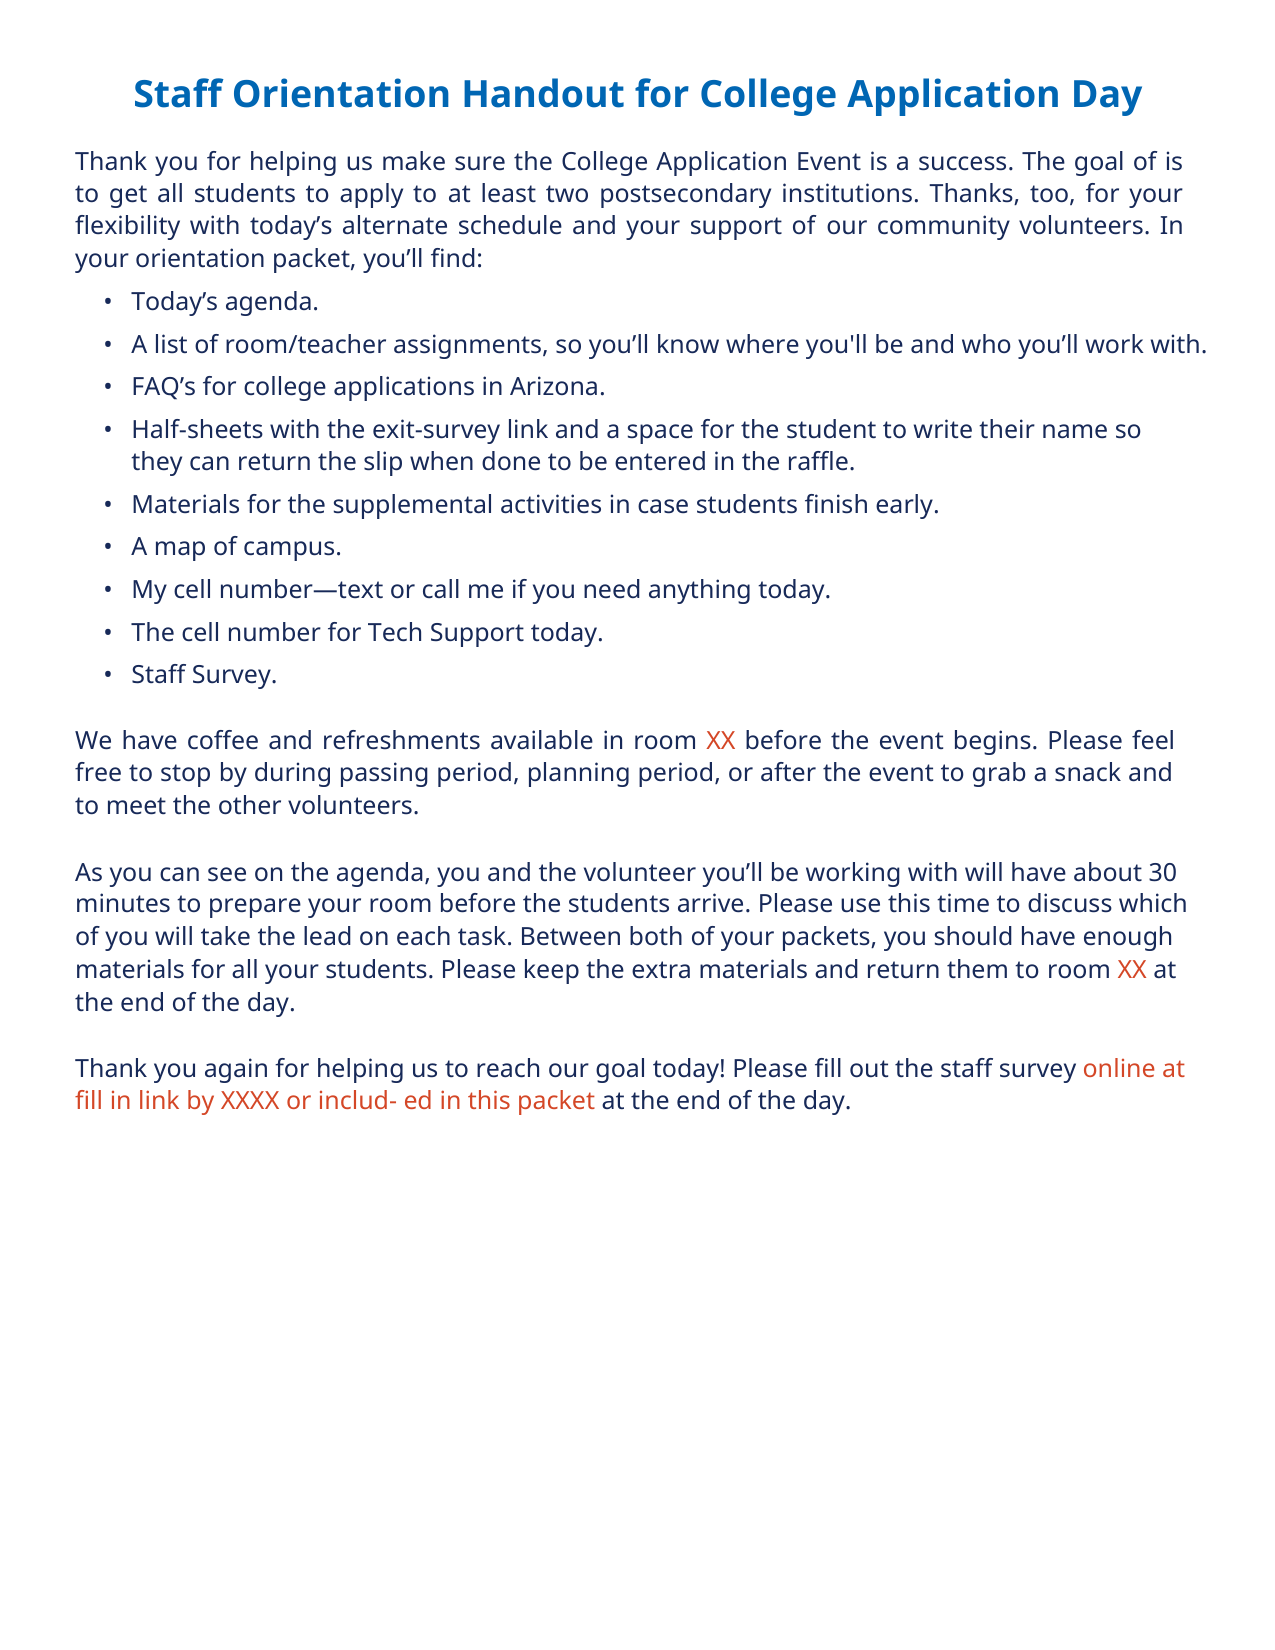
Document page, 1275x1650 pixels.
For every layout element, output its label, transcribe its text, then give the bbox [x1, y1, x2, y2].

list The cell number for Tech Support today. [103, 614, 1239, 648]
text Thank you again for helping us to reach our goal today! Please fill out the staff survey online at fill in link by XXXX or includ- ed in this packet at the end of the day. [75, 1052, 1189, 1117]
text As you can see on the agenda, you and the volunteer you’ll be working with will have about 30 minutes to prepare your room before the students arrive. Please use this time to discuss which of you will take the lead on each task. Between both of your packets, you should have enough materials for all your students. Please keep the extra materials and return them to room XX at the end of the day. [75, 855, 1190, 1018]
list My cell number—text or call me if you need anything today. [103, 572, 1239, 606]
list A list of room/teacher assignments, so you’ll know where you'll be and who you’ll work with. [103, 326, 1239, 360]
list A map of campus. [103, 529, 1239, 563]
list Half-sheets with the exit-survey link and a space for the student to write their name so they can return the slip when done to be entered in the raffle. [103, 412, 1185, 477]
list Staff Survey. [103, 657, 1239, 691]
subtitle Staff Orientation Handout for College Application Day [78, 67, 1197, 118]
text We have coffee and refreshments available in room XX before the event begins. Please feel free to stop by during passing period, planning period, or after the event to grab a snack and to meet the other volunteers. [75, 724, 1175, 822]
list FAQ’s for college applications in Arizona. [103, 369, 1239, 403]
list Today’s agenda. [103, 284, 1239, 318]
text Thank you for helping us make sure the College Application Event is a success. The goal of is to get all students to apply to at least two postsecondary institutions. Thanks, too, for your flexibility with today’s alternate schedule and your support of our community volunteers. In your orientation packet, you’ll find: [75, 144, 1184, 275]
list Materials for the supplemental activities in case students finish early. [103, 486, 1239, 520]
